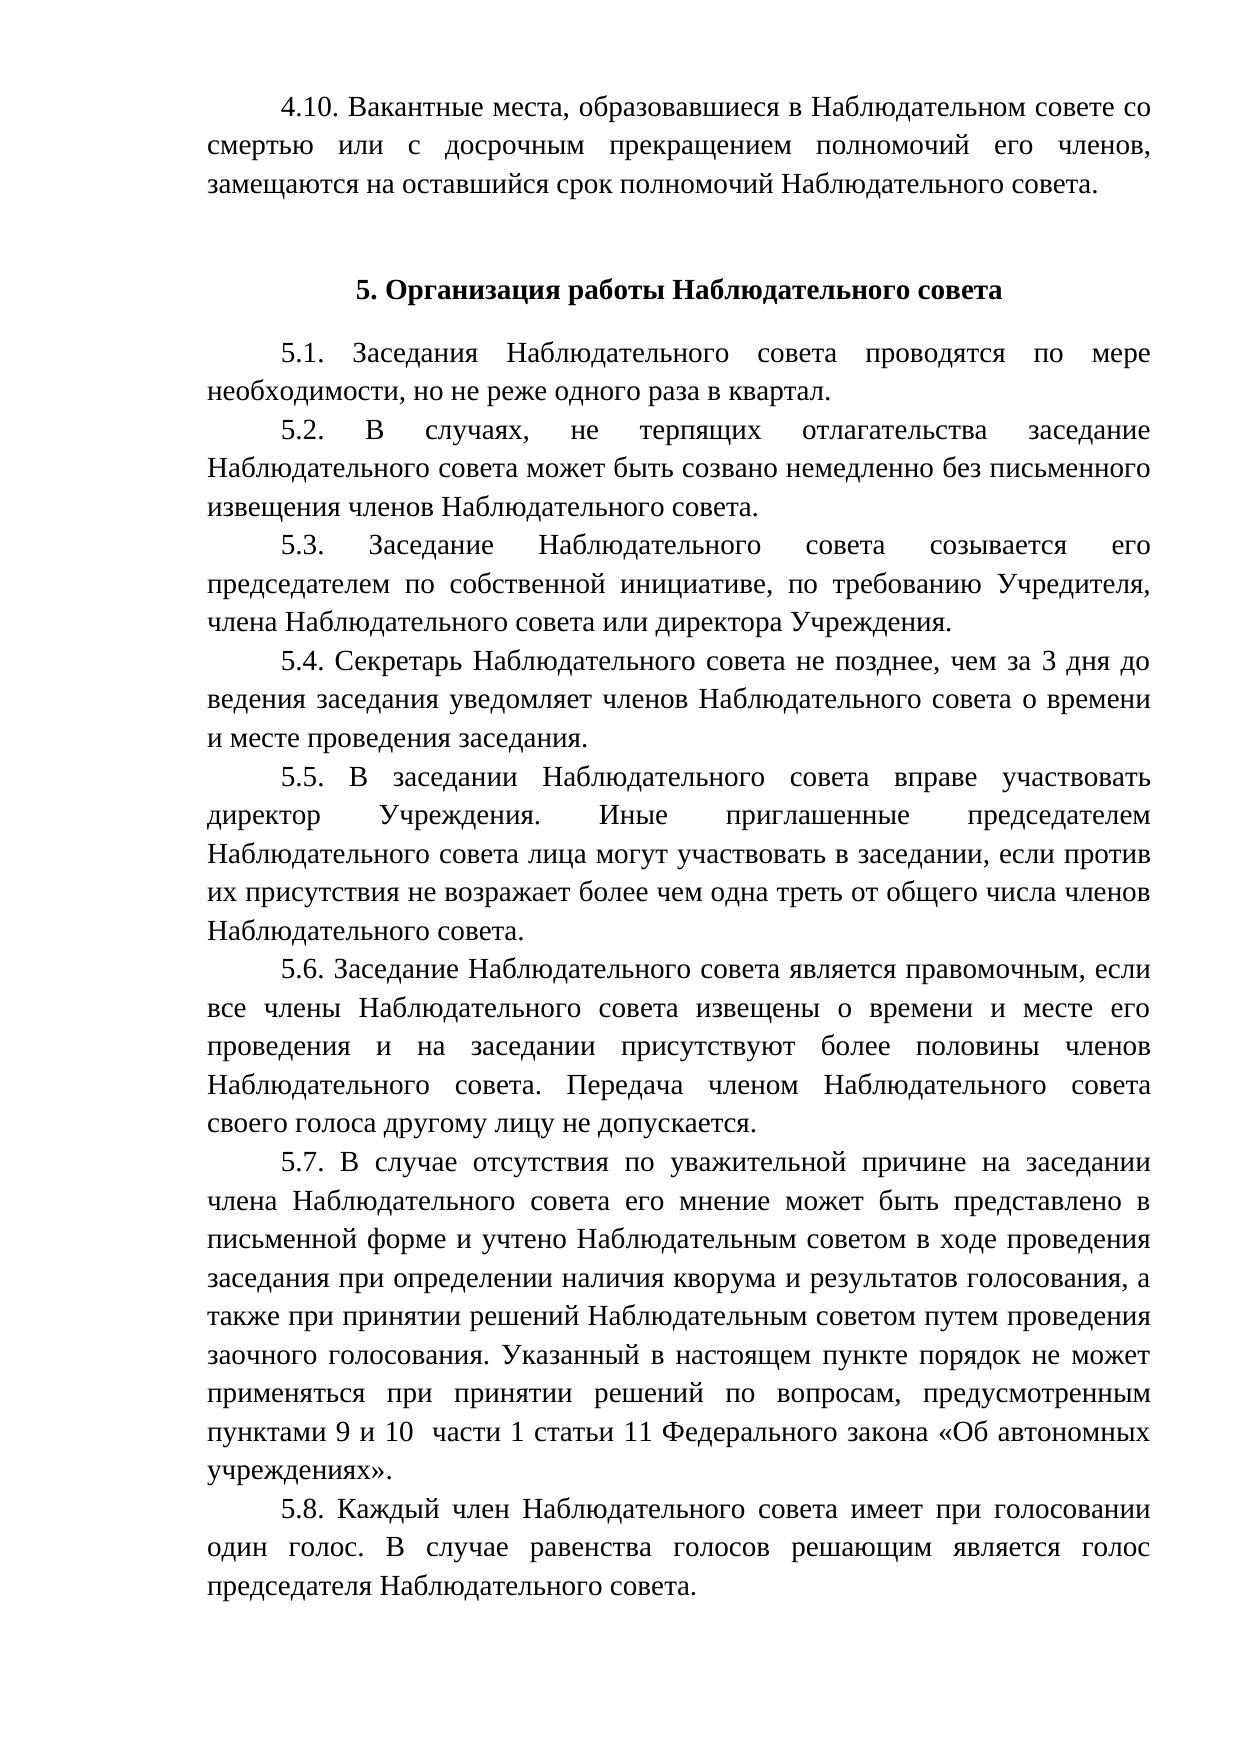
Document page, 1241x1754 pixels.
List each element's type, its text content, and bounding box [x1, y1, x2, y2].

list 5.6. Заседание Наблюдательного совета является правомочным, если все члены Наблюдательного совета извещены о времени и месте его проведения и на заседании присутствуют более половины членов Наблюдательного совета. Передача членом Наблюдательного совета своего голоса другому лицу не допускается. [207, 951, 1152, 1139]
list 5.2. В случаях, не терпящих отлагательства заседание Наблюдательного совета может быть созвано немедленно без письменного извещения членов Наблюдательного совета. [207, 412, 1152, 522]
list 5.4. Секретарь Наблюдательного совета не позднее, чем за 3 дня до ведения заседания уведомляет членов Наблюдательного совета о времени и месте проведения заседания. [207, 643, 1152, 754]
list 5.7. В случае отсутствия по уважительной причине на заседании члена Наблюдательного совета его мнение может быть представлено в письменной форме и учтено Наблюдательным советом в ходе проведения заседания при определении наличия кворума и результатов голосования, а также при принятии решений Наблюдательным советом путем проведения заочного голосования. Указанный в настоящем пункте порядок не может применяться при принятии решений по вопросам, предусмотренным пунктами 9 и 10 части 1 статьи 11 Федерального закона «Об автономных учреждениях». [207, 1144, 1152, 1486]
text 5. Организация работы Наблюдательного совета [207, 272, 1152, 306]
list 5.3. Заседание Наблюдательного совета созывается его председателем по собственной инициативе, по требованию Учредителя, члена Наблюдательного совета или директора Учреждения. [207, 527, 1152, 638]
list 5.5. В заседании Наблюдательного совета вправе участвовать директор Учреждения. Иные приглашенные председателем Наблюдательного совета лица могут участвовать в заседании, если против их присутствия не возражает более чем одна треть от общего числа членов Наблюдательного совета. [207, 759, 1152, 946]
list 5.8. Каждый член Наблюдательного совета имеет при голосовании один голос. В случае равенства голосов решающим является голос председателя Наблюдательного совета. [207, 1491, 1152, 1602]
list 5.1. Заседания Наблюдательного совета проводятся по мере необходимости, но не реже одного раза в квартал. [207, 335, 1152, 407]
list 4.10. Вакантные места, образовавшиеся в Наблюдательном совете со смертью или с досрочным прекращением полномочий его членов, замещаются на оставшийся срок полномочий Наблюдательного совета. [207, 89, 1152, 199]
